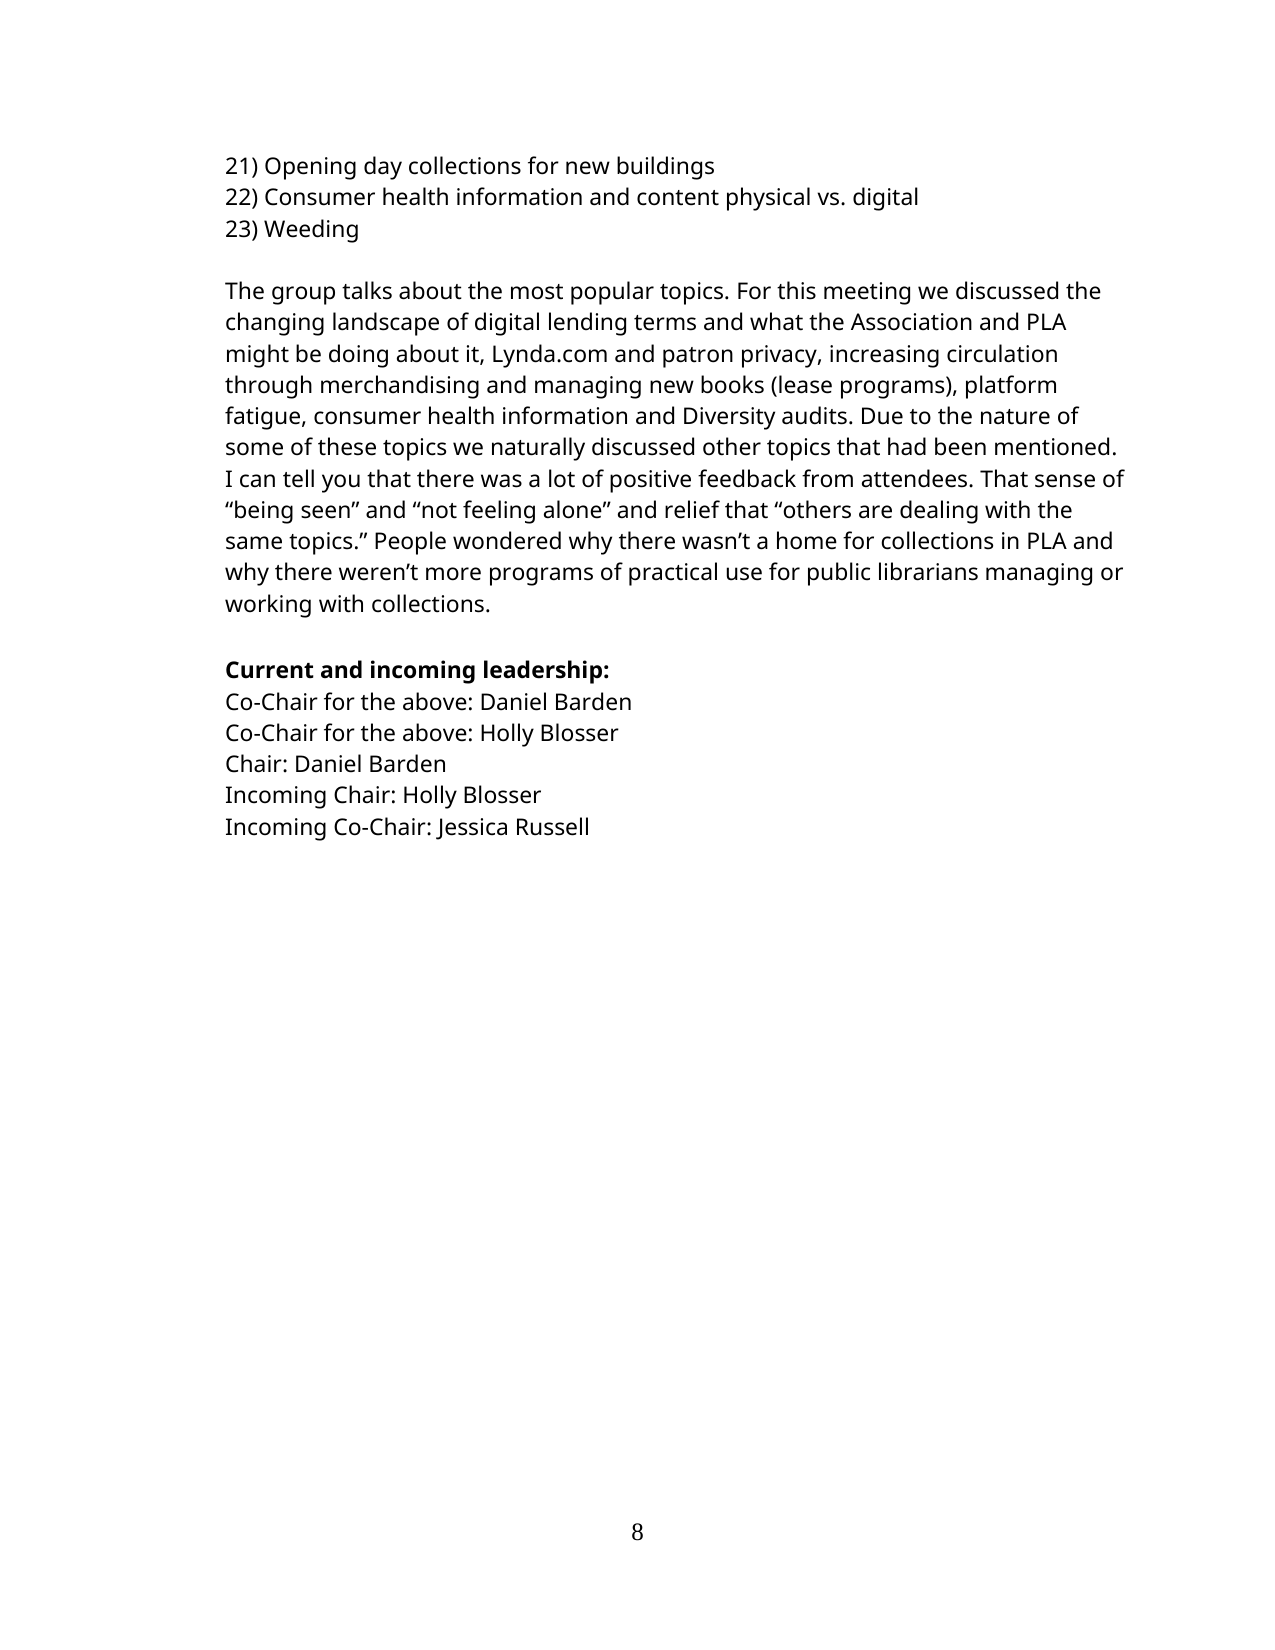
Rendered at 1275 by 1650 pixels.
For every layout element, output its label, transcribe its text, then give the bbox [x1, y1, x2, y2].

text 22) Consumer health information and content physical vs. digital [225, 181, 1125, 212]
subtitle Current and incoming leadership: [225, 654, 1125, 685]
text 23) Weeding [225, 212, 1125, 244]
text Co-Chair for the above: Daniel Barden [225, 685, 1125, 717]
text Co-Chair for the above: Holly Blosser [225, 717, 1125, 748]
text The group talks about the most popular topics. For this meeting we discussed the changing landscape of digital lending terms and what the Association and PLA might be doing about it, Lynda.com and patron privacy, increasing circulation through merchandising and managing new books (lease programs), platform fatigue, consumer health information and Diversity audits. Due to the nature of some of these topics we naturally discussed other topics that had been mentioned. I can tell you that there was a lot of positive feedback from attendees. That sense of “being seen” and “not feeling alone” and relief that “others are dealing with the same topics.” People wondered why there wasn’t a home for collections in PLA and why there weren’t more programs of practical use for public librarians managing or working with collections. [225, 275, 1125, 619]
text 21) Opening day collections for new buildings [225, 150, 1125, 181]
text Incoming Chair: Holly Blosser [225, 779, 1125, 810]
text Chair: Daniel Barden [225, 748, 1125, 779]
text Incoming Co-Chair: Jessica Russell [225, 810, 1125, 842]
